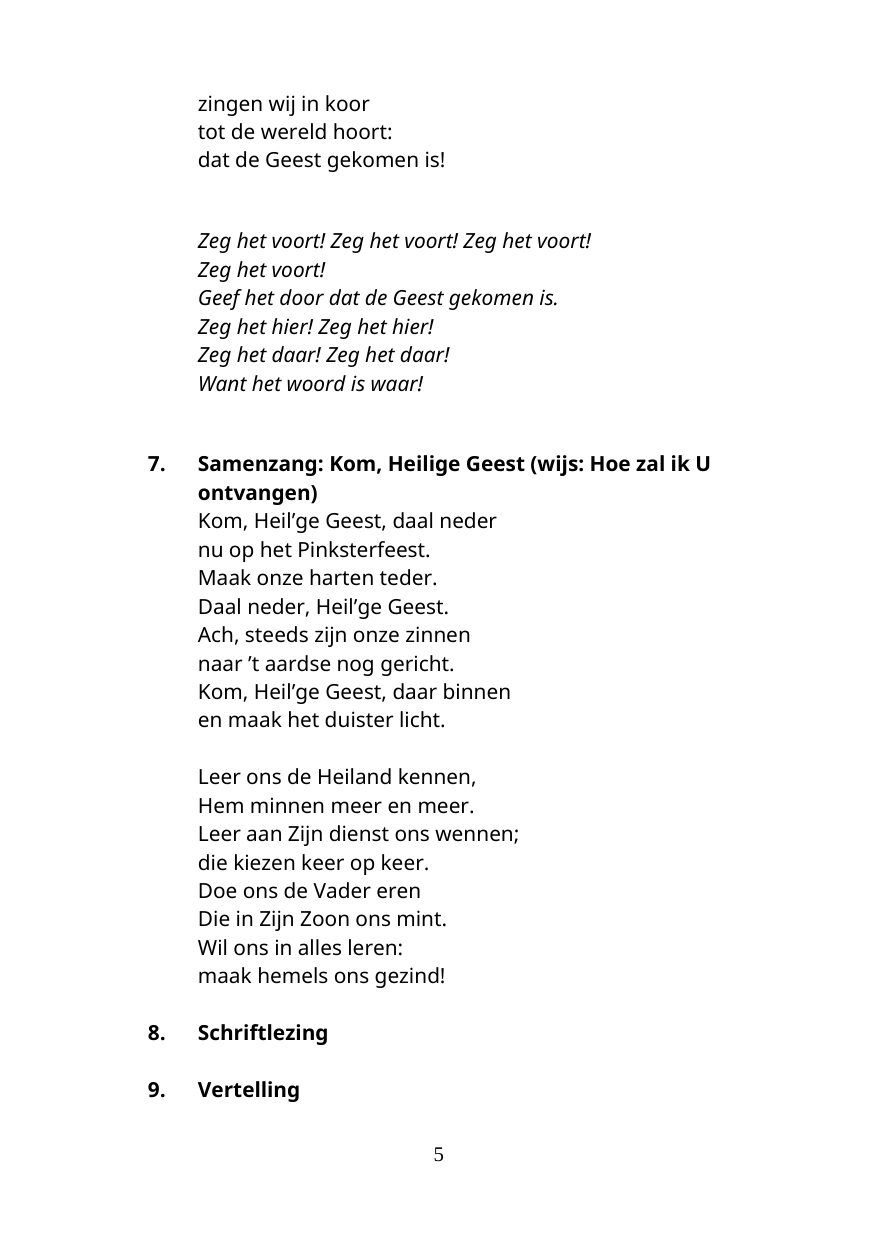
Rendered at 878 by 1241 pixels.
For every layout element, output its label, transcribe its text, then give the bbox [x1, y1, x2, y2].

text Leer aan Zijn dienst ons wennen; [198, 819, 729, 848]
text naar ’t aardse nog gericht. [198, 649, 729, 677]
text 8. Schriftlezing [148, 1018, 729, 1047]
text 9. Vertelling [148, 1075, 729, 1104]
text Daal neder, Heil’ge Geest. [198, 592, 729, 620]
text 7. Samenzang: Kom, Heilige Geest (wijs: Hoe zal ik U ontvangen) [148, 449, 729, 506]
text Wil ons in alles leren: [198, 933, 729, 961]
text Hem minnen meer en meer. [198, 791, 729, 819]
text Ach, steeds zijn onze zinnen [198, 620, 729, 649]
text Zeg het voort! Zeg het voort! Zeg het voort! [198, 226, 729, 255]
text Leer ons de Heiland kennen, [198, 762, 729, 791]
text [198, 89, 729, 198]
text Maak onze harten teder. [198, 563, 729, 592]
text Zeg het voort! Geef het door dat de Geest gekomen is. Zeg het hier! Zeg het hier! Zeg het daar! Zeg het daar! Want het woord is waar! [198, 255, 729, 421]
text Die in Zijn Zoon ons mint. [198, 904, 729, 933]
text nu op het Pinksterfeest. [198, 535, 729, 563]
text die kiezen keer op keer. [198, 848, 729, 876]
text Kom, Heil’ge Geest, daal neder [198, 506, 729, 535]
text Kom, Heil’ge Geest, daar binnen [198, 677, 729, 706]
text Doe ons de Vader eren [198, 876, 729, 904]
text maak hemels ons gezind! [198, 961, 729, 990]
text en maak het duister licht. [198, 706, 729, 734]
